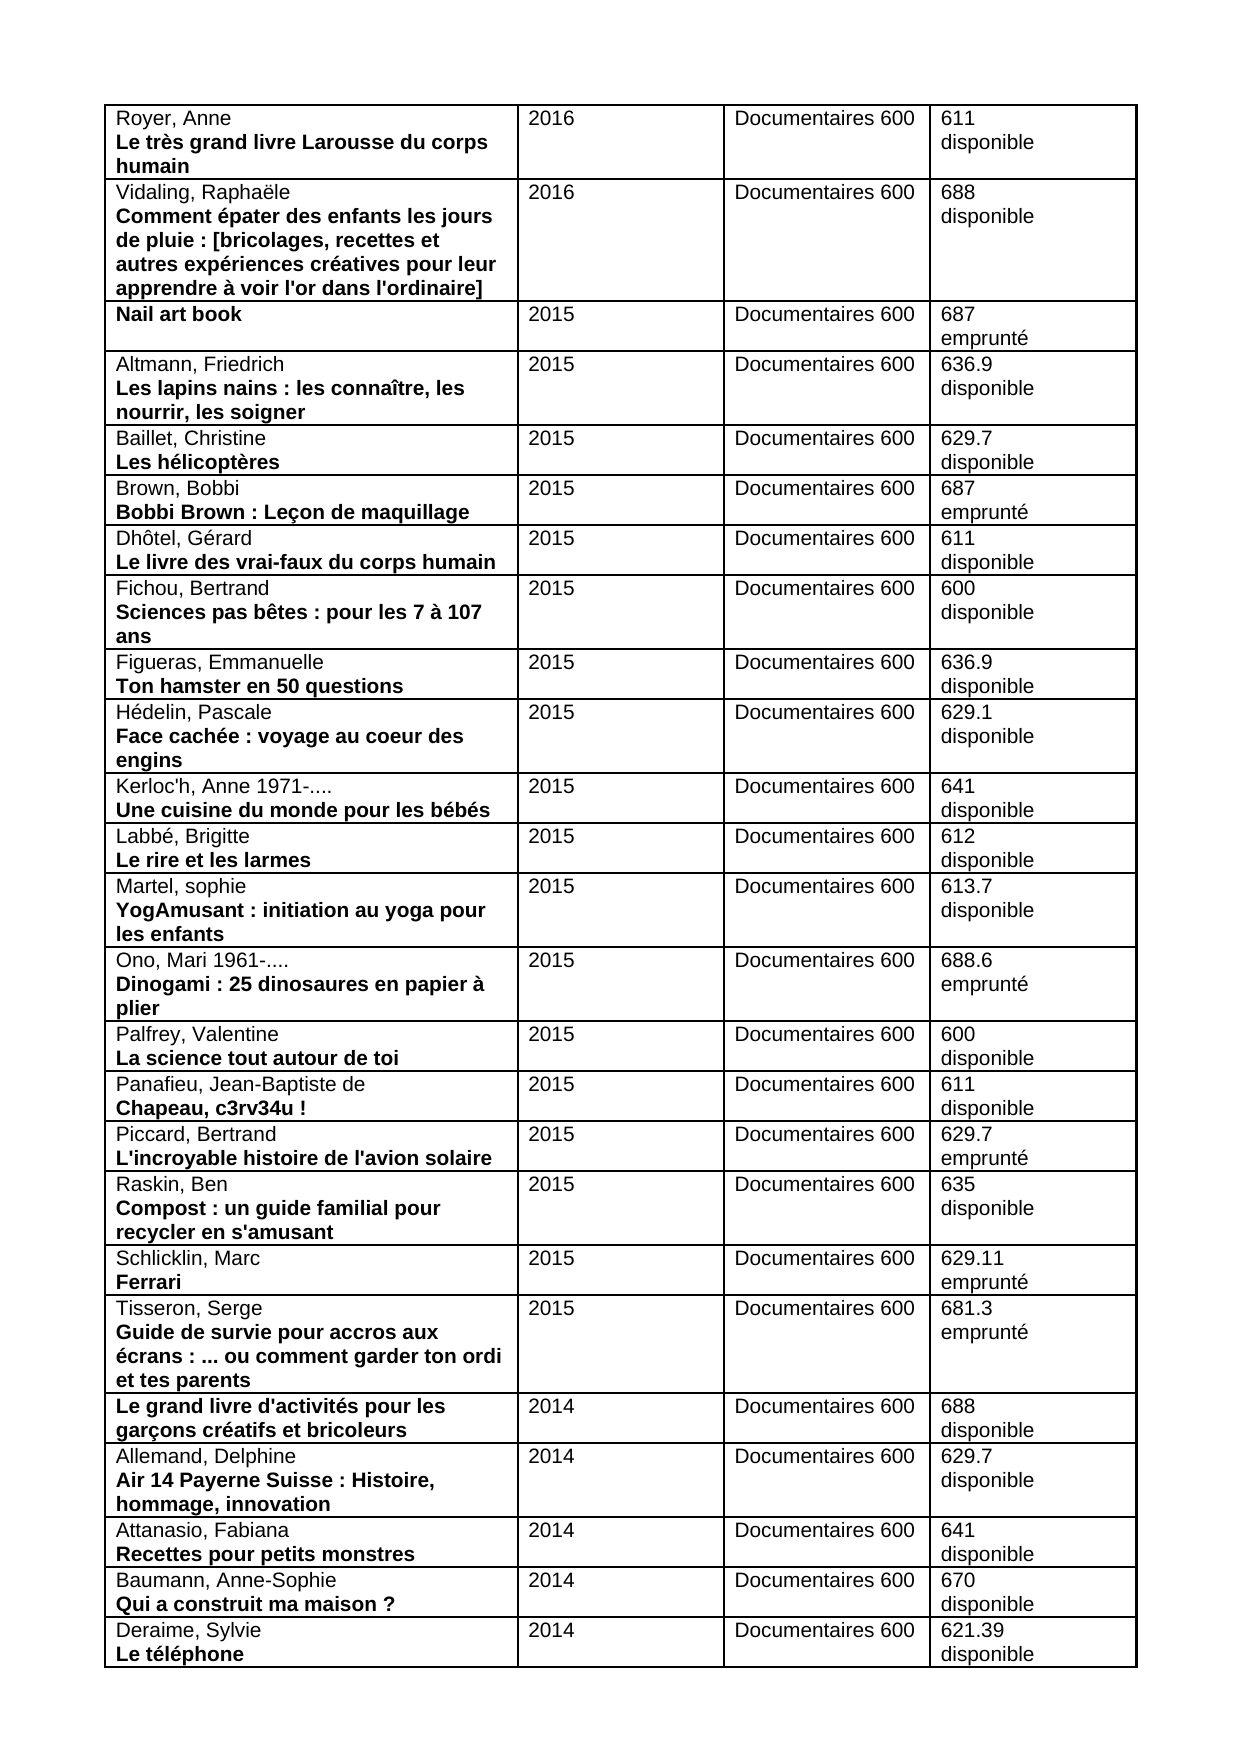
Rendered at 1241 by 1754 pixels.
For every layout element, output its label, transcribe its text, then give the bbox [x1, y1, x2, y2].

table_cell Raskin, Ben Compost : un guide familial pour recycler en s'amusant [106, 1172, 517, 1244]
table_cell Documentaires 600 [725, 774, 929, 822]
table_cell Tisseron, Serge Guide de survie pour accros aux écrans : ... ou comment garder ton ordi et tes parents [106, 1296, 517, 1392]
table_cell 641 disponible [931, 774, 1135, 822]
table_cell 612 disponible [931, 824, 1135, 872]
table_cell Nail art book [106, 302, 517, 350]
table_cell 2015 [519, 650, 723, 698]
table_cell 2015 [519, 824, 723, 872]
table_cell Documentaires 600 [725, 1022, 929, 1070]
table_cell 636.9 disponible [931, 352, 1135, 424]
table_cell Documentaires 600 [725, 180, 929, 300]
table_cell Documentaires 600 [725, 352, 929, 424]
table_cell Documentaires 600 [725, 1394, 929, 1442]
table_cell 600 disponible [931, 576, 1135, 648]
table_cell Deraime, Sylvie Le téléphone [106, 1618, 517, 1666]
table_cell Le grand livre d'activités pour les garçons créatifs et bricoleurs [106, 1394, 517, 1442]
table_cell 2014 [519, 1518, 723, 1566]
table_cell 2014 [519, 1618, 723, 1666]
table_cell 629.7 emprunté [931, 1122, 1135, 1170]
table_cell 2015 [519, 1122, 723, 1170]
table_cell 641 disponible [931, 1518, 1135, 1566]
table_cell 2014 [519, 1394, 723, 1442]
table_cell 2015 [519, 1022, 723, 1070]
table_cell Martel, sophie YogAmusant : initiation au yoga pour les enfants [106, 874, 517, 946]
table_cell Kerloc'h, Anne 1971-.... Une cuisine du monde pour les bébés [106, 774, 517, 822]
table_cell Panafieu, Jean-Baptiste de Chapeau, c3rv34u ! [106, 1072, 517, 1120]
table_cell Documentaires 600 [725, 1518, 929, 1566]
table_cell 621.39 disponible [931, 1618, 1135, 1666]
table_cell 2014 [519, 1568, 723, 1616]
table_cell 687 emprunté [931, 302, 1135, 350]
table_cell Allemand, Delphine Air 14 Payerne Suisse : Histoire, hommage, innovation [106, 1444, 517, 1516]
table_cell Brown, Bobbi Bobbi Brown : Leçon de maquillage [106, 476, 517, 524]
table_cell Documentaires 600 [725, 1246, 929, 1294]
table_cell Altmann, Friedrich Les lapins nains : les connaître, les nourrir, les soigner [106, 352, 517, 424]
table_cell 688.6 emprunté [931, 948, 1135, 1020]
table_cell Documentaires 600 [725, 426, 929, 474]
table_cell Piccard, Bertrand L'incroyable histoire de l'avion solaire [106, 1122, 517, 1170]
table_cell 2015 [519, 426, 723, 474]
table_cell 2015 [519, 1172, 723, 1244]
table_cell 2015 [519, 302, 723, 350]
table_cell 2016 [519, 180, 723, 300]
table_cell Palfrey, Valentine La science tout autour de toi [106, 1022, 517, 1070]
table_cell Vidaling, Raphaële Comment épater des enfants les jours de pluie : [bricolages, recettes et autres expériences créatives pour leur apprendre à voir l'or dans l'ordinaire] [106, 180, 517, 300]
table_cell Documentaires 600 [725, 1072, 929, 1120]
table_cell 635 disponible [931, 1172, 1135, 1244]
table_cell 611 disponible [931, 526, 1135, 574]
table_cell 2016 [519, 106, 723, 178]
table_cell Hédelin, Pascale Face cachée : voyage au coeur des engins [106, 700, 517, 772]
table_cell 687 emprunté [931, 476, 1135, 524]
table_cell Royer, Anne Le très grand livre Larousse du corps humain [106, 106, 517, 178]
table_cell Labbé, Brigitte Le rire et les larmes [106, 824, 517, 872]
table_cell Documentaires 600 [725, 526, 929, 574]
table_cell 2015 [519, 874, 723, 946]
table_cell Documentaires 600 [725, 650, 929, 698]
table_cell Documentaires 600 [725, 1172, 929, 1244]
table_cell Ono, Mari 1961-.... Dinogami : 25 dinosaures en papier à plier [106, 948, 517, 1020]
table_cell 688 disponible [931, 1394, 1135, 1442]
table_cell Documentaires 600 [725, 700, 929, 772]
table_cell Baillet, Christine Les hélicoptères [106, 426, 517, 474]
table_cell 636.9 disponible [931, 650, 1135, 698]
table_cell 629.7 disponible [931, 1444, 1135, 1516]
table_cell Documentaires 600 [725, 302, 929, 350]
table_cell Documentaires 600 [725, 106, 929, 178]
table_cell 629.1 disponible [931, 700, 1135, 772]
table_cell Documentaires 600 [725, 1296, 929, 1392]
table_cell Documentaires 600 [725, 874, 929, 946]
table_cell Attanasio, Fabiana Recettes pour petits monstres [106, 1518, 517, 1566]
table_cell Documentaires 600 [725, 824, 929, 872]
table_cell 600 disponible [931, 1022, 1135, 1070]
table_cell 629.11 emprunté [931, 1246, 1135, 1294]
table_cell 613.7 disponible [931, 874, 1135, 946]
table_cell Baumann, Anne-Sophie Qui a construit ma maison ? [106, 1568, 517, 1616]
table_cell 2015 [519, 774, 723, 822]
table_cell 2015 [519, 948, 723, 1020]
table_cell Schlicklin, Marc Ferrari [106, 1246, 517, 1294]
table_cell Documentaires 600 [725, 576, 929, 648]
table_cell 2015 [519, 700, 723, 772]
table_cell 2015 [519, 576, 723, 648]
table_cell 629.7 disponible [931, 426, 1135, 474]
table_cell Documentaires 600 [725, 1122, 929, 1170]
table_cell 670 disponible [931, 1568, 1135, 1616]
table_cell 611 disponible [931, 106, 1135, 178]
table_cell 2014 [519, 1444, 723, 1516]
table_cell 2015 [519, 1072, 723, 1120]
table_cell 2015 [519, 352, 723, 424]
table_cell 2015 [519, 1246, 723, 1294]
table_cell Documentaires 600 [725, 476, 929, 524]
table_cell Documentaires 600 [725, 1568, 929, 1616]
table_cell 2015 [519, 1296, 723, 1392]
table_cell 681.3 emprunté [931, 1296, 1135, 1392]
table_cell 2015 [519, 526, 723, 574]
table_cell Fichou, Bertrand Sciences pas bêtes : pour les 7 à 107 ans [106, 576, 517, 648]
table_cell Documentaires 600 [725, 948, 929, 1020]
table_cell 688 disponible [931, 180, 1135, 300]
table_cell Dhôtel, Gérard Le livre des vrai-faux du corps humain [106, 526, 517, 574]
table_cell Documentaires 600 [725, 1444, 929, 1516]
table_cell 611 disponible [931, 1072, 1135, 1120]
table_cell Documentaires 600 [725, 1618, 929, 1666]
table_cell 2015 [519, 476, 723, 524]
table_cell Figueras, Emmanuelle Ton hamster en 50 questions [106, 650, 517, 698]
